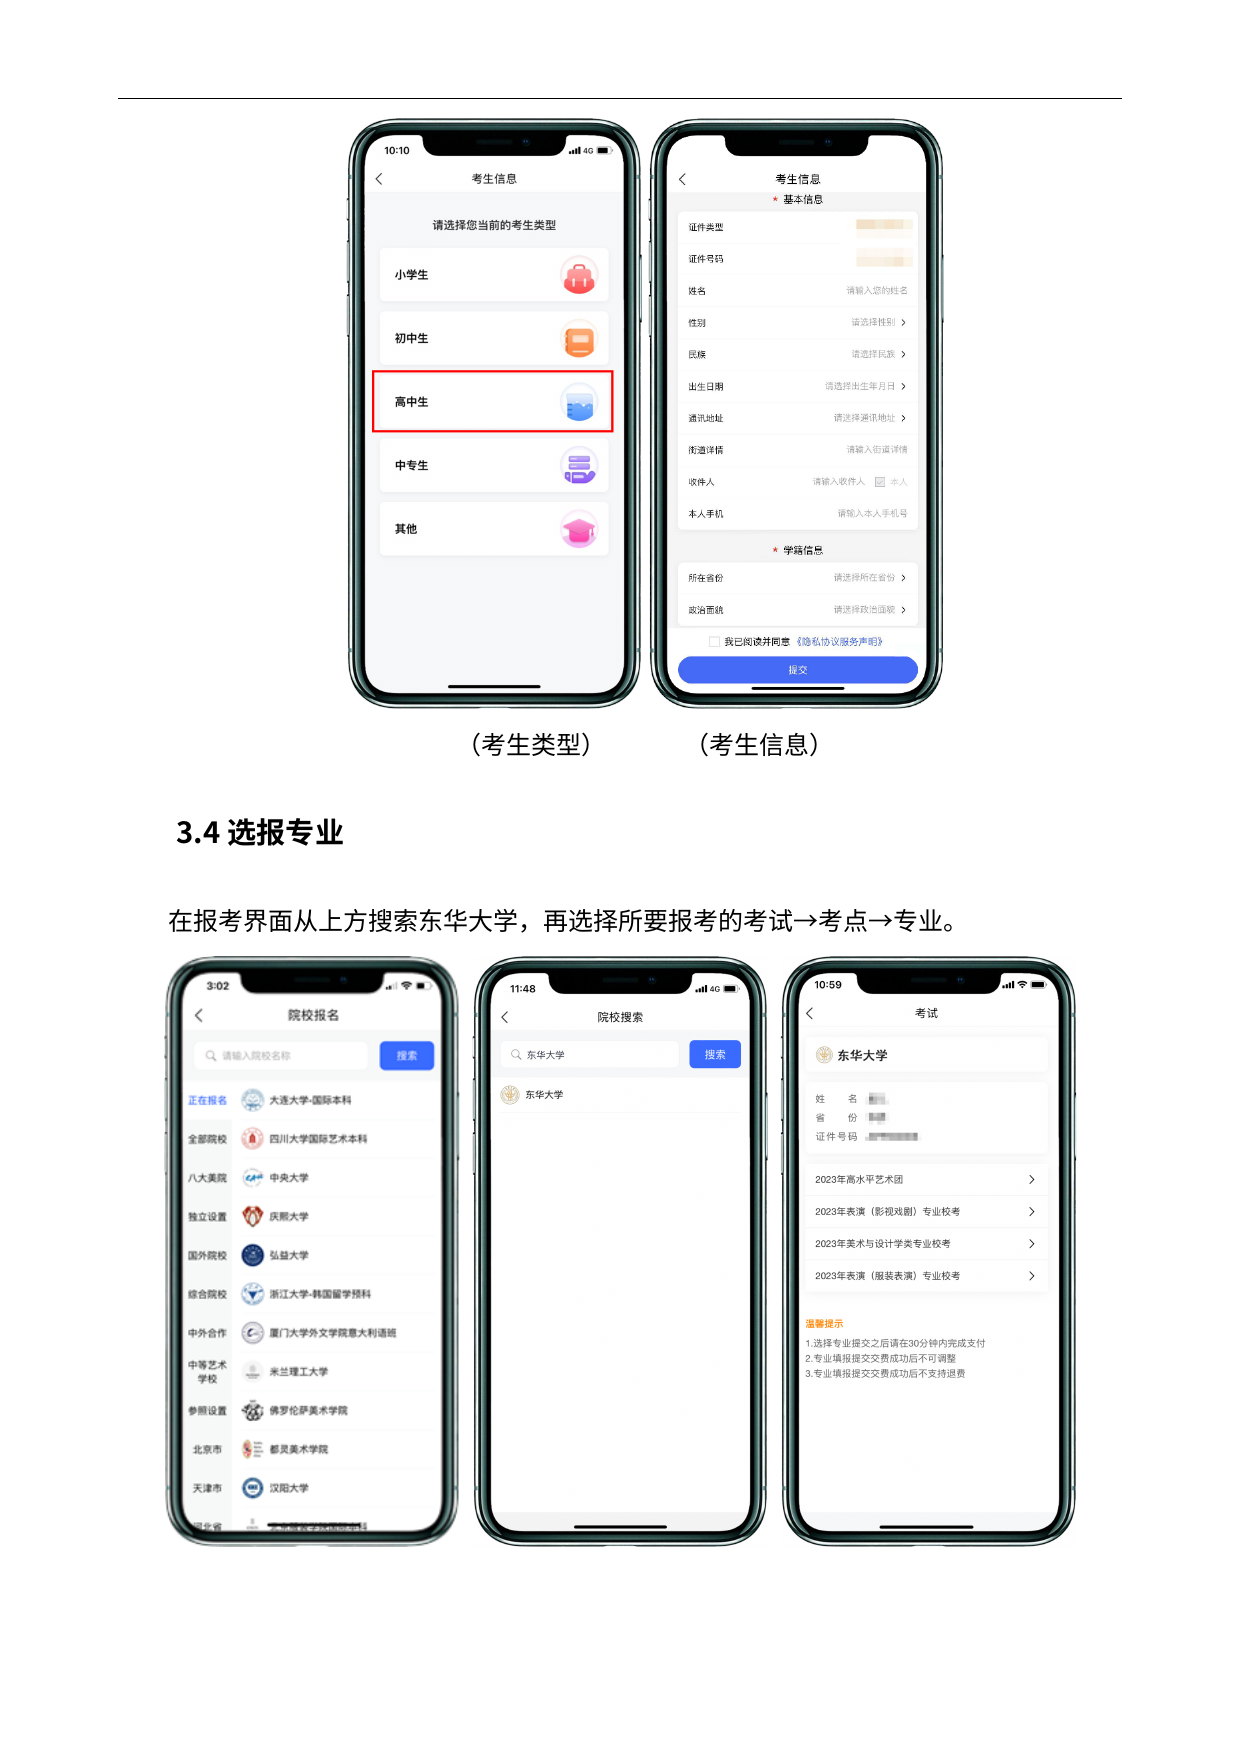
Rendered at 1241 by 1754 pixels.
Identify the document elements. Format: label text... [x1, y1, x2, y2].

picture [164, 956, 460, 1547]
picture [472, 956, 768, 1547]
subtitle 3.4 选报专业 [118, 809, 1122, 851]
picture [648, 118, 944, 709]
picture [780, 956, 1077, 1547]
text 在报考界面从上方搜索东华大学，再选择所要报考的考试→考点→专业。 [118, 902, 1122, 938]
text （考生类型） （考生信息） [118, 726, 1122, 762]
picture [346, 118, 642, 709]
